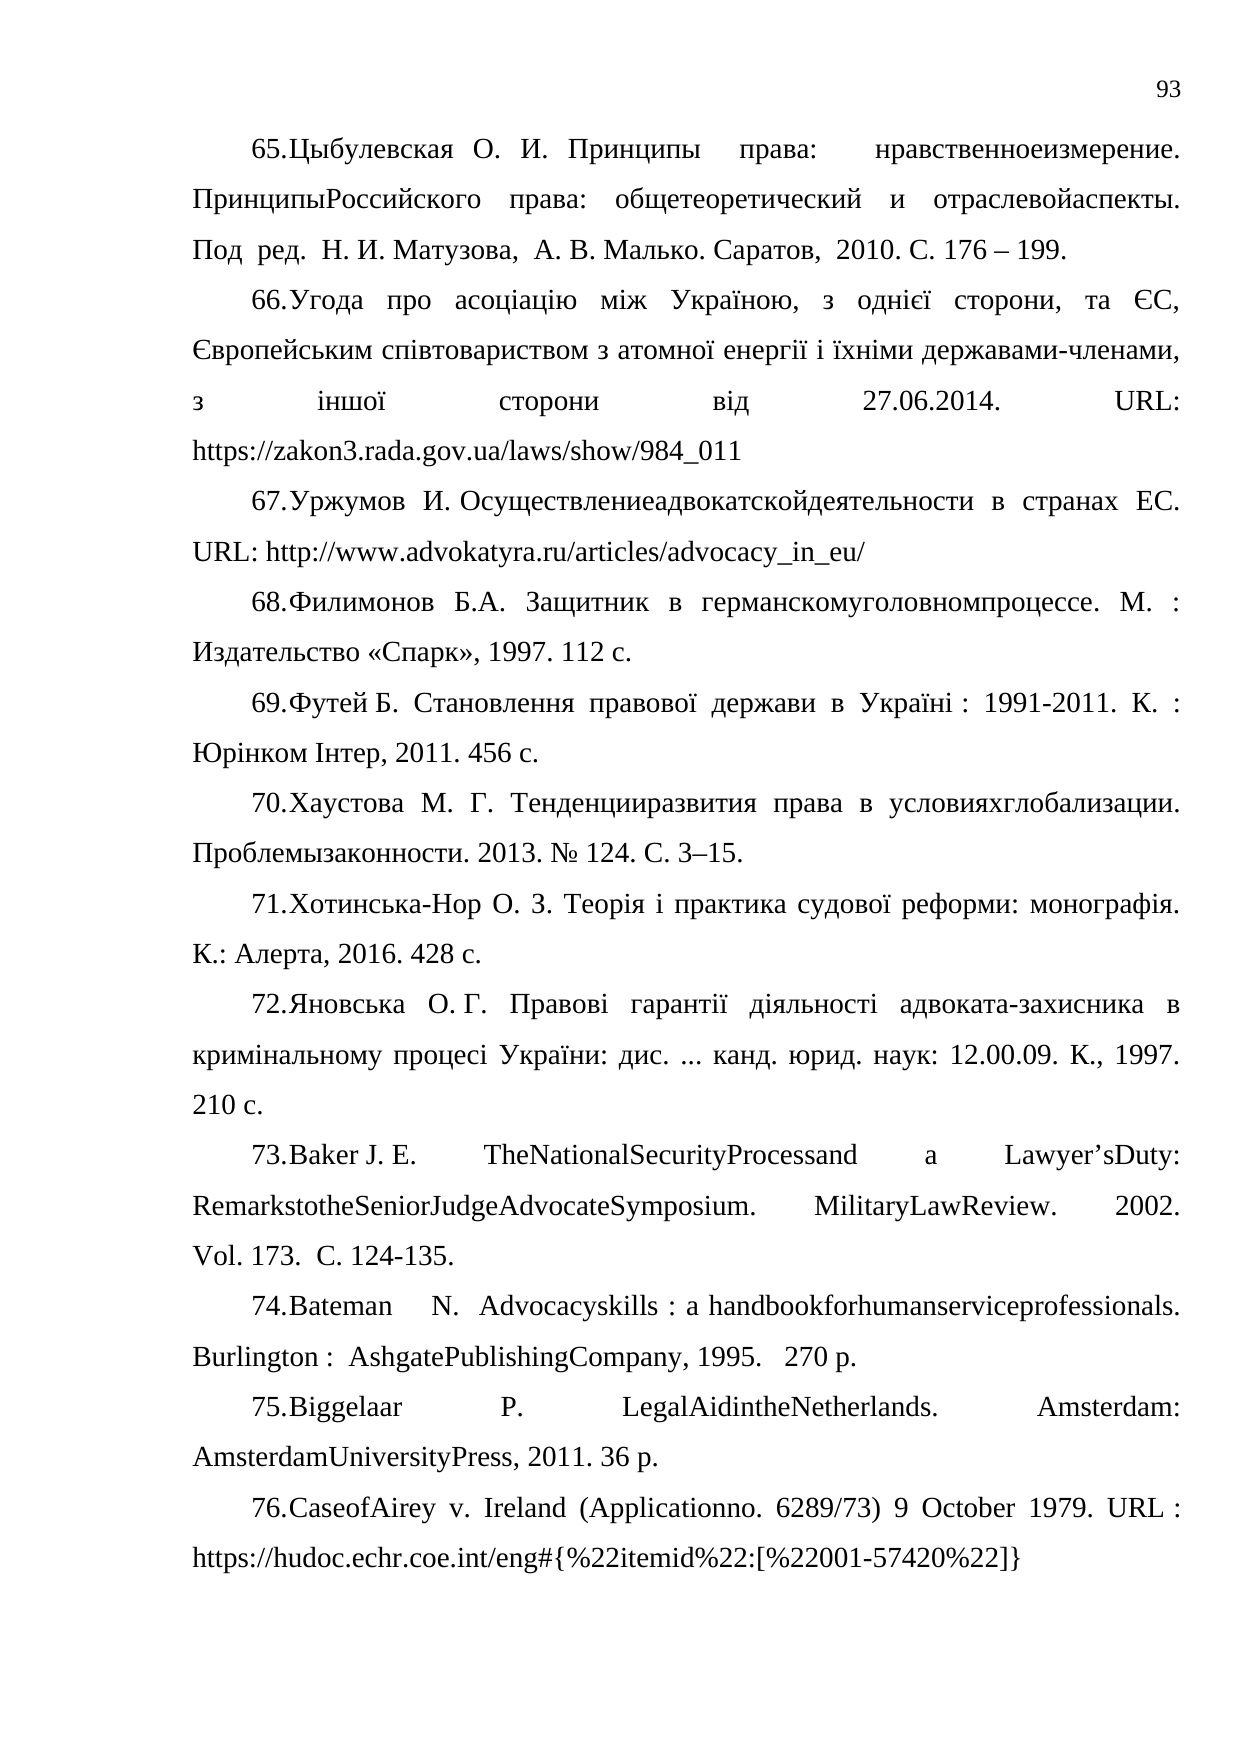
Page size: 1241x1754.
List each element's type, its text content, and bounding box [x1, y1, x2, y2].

list Уржумов И. Осуществлениеадвокатскойдеятельности в странах ЕС. URL: http://www.advokatyra.ru/articles/advocacy_in_eu/ [192, 483, 1181, 567]
list Цыбулевская О. И. Принципы права: нравственноеизмерение. ПринципыРоссийского права: общетеоретический и отраслевойаспекты. Под ред. Н. И. Матузова, А. В. Малько. Саратов, 2010. С. 176 – 199. [192, 131, 1181, 265]
list Biggelaar P. LegalAidintheNetherlands. Amsterdam: AmsterdamUniversityPress, 2011. 36 p. [192, 1389, 1181, 1473]
list Яновська О. Г. Правові гарантії діяльності адвоката-захисника в кримінальному процесі України: дис. ... канд. юрид. наук: 12.00.09. К., 1997. 210 с. [192, 987, 1181, 1121]
list CaseofAirey v. Ireland (Applicationno. 6289/73) 9 October 1979. URL : https://hudoc.echr.coe.int/eng#{%22itemid%22:[%22001-57420%22]} [192, 1490, 1181, 1573]
list Хотинська-Нор О. З. Теорія і практика судової реформи: монографія. К.: Алерта, 2016. 428 с. [192, 886, 1181, 970]
list Футей Б. Становлення правової держави в Україні : 1991-2011. К. : Юрінком Інтер, 2011. 456 с. [192, 685, 1181, 768]
list Филимонов Б.А. Защитник в германскомуголовномпроцессе. М. : Издательство «Спарк», 1997. 112 с. [192, 584, 1181, 668]
list Хаустова М. Г. Тенденцииразвития права в условияхглобализации. Проблемызаконности. 2013. № 124. С. 3–15. [192, 785, 1181, 869]
list Угода про асоціацію між Україною, з однієї сторони, та ЄС, Європейським співтовариством з атомної енергії і їхніми державами-членами, з іншої сторони від 27.06.2014. URL: https://zakon3.rada.gov.ua/laws/show/984_011 [192, 282, 1181, 467]
list Baker J. E. TheNationalSecurityProcessand a Lawyer’sDuty: RemarkstotheSeniorJudgeAdvocateSymposium. MilitaryLawReview. 2002. Vol. 173. С. 124-135. [192, 1137, 1181, 1272]
list Bateman N. Advocacyskills : a handbookforhumanserviceprofessionals. Burlington : AshgatePublishingCompany, 1995. 270 р. [192, 1288, 1181, 1372]
